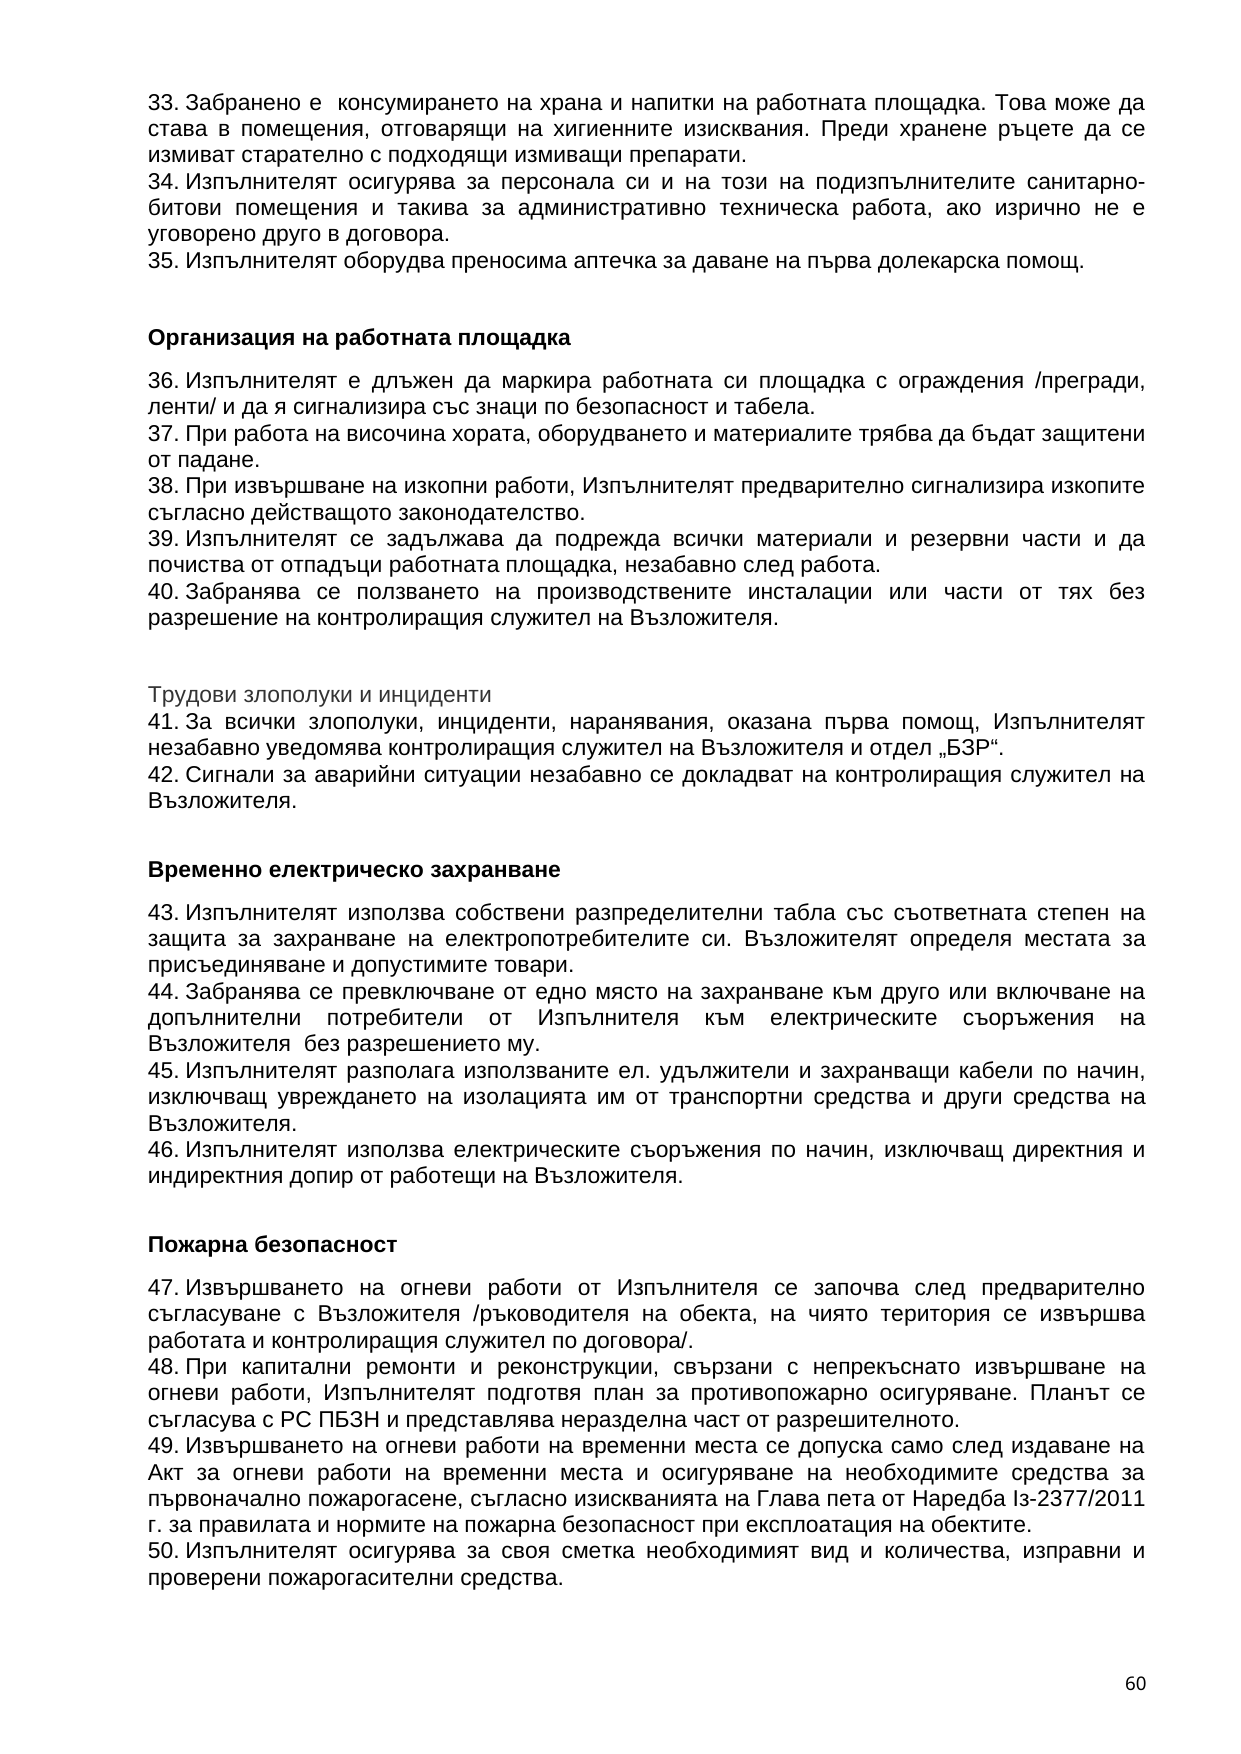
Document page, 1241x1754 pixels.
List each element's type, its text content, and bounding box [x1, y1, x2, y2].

list Забранява се ползването на производствените инсталации или части от тях без разрешение на контролиращия служител на Възложителя. [148, 578, 1146, 630]
list Извършването на огневи работи от Изпълнителя се започва след предварително съгласуване с Възложителя /ръководителя на обекта, на чиято територия се извършва работата и контролиращия служител по договора/. [148, 1274, 1146, 1353]
text Организация на работната площадка [148, 324, 1146, 351]
list Изпълнителят използва собствени разпределителни табла със съответната степен на защита за захранване на електропотребителите си. Възложителят определя местата за присъединяване и допустимите товари. [148, 899, 1146, 978]
list Изпълнителят използва електрическите съоръжения по начин, изключващ директния и индиректния допир от работещи на Възложителя. [148, 1136, 1146, 1188]
text Пожарна безопасност [148, 1231, 1146, 1258]
list Забранява се превключване от едно място на захранване към друго или включване на допълнителни потребители от Изпълнителя към електрическите съоръжения на Възложителя без разрешението му. [148, 978, 1146, 1057]
list Забранено е консумирането на храна и напитки на работната площадка. Това може да става в помещения, отговарящи на хигиенните изисквания. Преди хранене ръцете да се измиват старателно с подходящи измиващи препарати. [148, 89, 1146, 168]
list При извършване на изкопни работи, Изпълнителят предварително сигнализира изкопите съгласно действащото законодателство. [148, 472, 1146, 525]
list Сигнали за аварийни ситуации незабавно се докладват на контролиращия служител на Възложителя. [148, 761, 1146, 813]
list За всички злополуки, инциденти, наранявания, оказана първа помощ, Изпълнителят незабавно уведомява контролиращия служител на Възложителя и отдел „БЗР“. [148, 708, 1146, 761]
list Изпълнителят осигурява за своя сметка необходимият вид и количества, изправни и проверени пожарогасителни средства. [148, 1537, 1146, 1590]
list Изпълнителят е длъжен да маркира работната си площадка с ограждения /прегради, ленти/ и да я сигнализира със знаци по безопасност и табела. [148, 367, 1146, 419]
list При капитални ремонти и реконструкции, свързани с непрекъснато извършване на огневи работи, Изпълнителят подготвя план за противопожарно осигуряване. Планът се съгласува с РС ПБЗН и представлява неразделна част от разрешителното. [148, 1353, 1146, 1432]
text Временно електрическо захранване [148, 856, 1146, 882]
list Изпълнителят се задължава да подрежда всички материали и резервни части и да почиства от отпадъци работната площадка, незабавно след работа. [148, 525, 1146, 578]
list При работа на височина хората, оборудването и материалите трябва да бъдат защитени от падане. [148, 419, 1146, 472]
subtitle Трудови злополуки и инциденти [148, 681, 1146, 708]
list Извършването на огневи работи на временни места се допуска само след издаване на Акт за огневи работи на временни места и осигуряване на необходимите средства за първоначално пожарогасене, съгласно изискванията на Глава пета от Наредба Із-2377/2011 г. за правилата и нормите на пожарна безопасност при експлоатация на обектите. [148, 1432, 1146, 1537]
list Изпълнителят разполага използваните ел. удължители и захранващи кабели по начин, изключващ увреждането на изолацията им от транспортни средства и други средства на Възложителя. [148, 1057, 1146, 1136]
list Изпълнителят осигурява за персонала си и на този на подизпълнителите санитарно-битови помещения и такива за административно техническа работа, ако изрично не е уговорено друго в договора. [148, 168, 1146, 247]
list Изпълнителят оборудва преносима аптечка за даване на първа долекарска помощ. [148, 247, 1146, 273]
